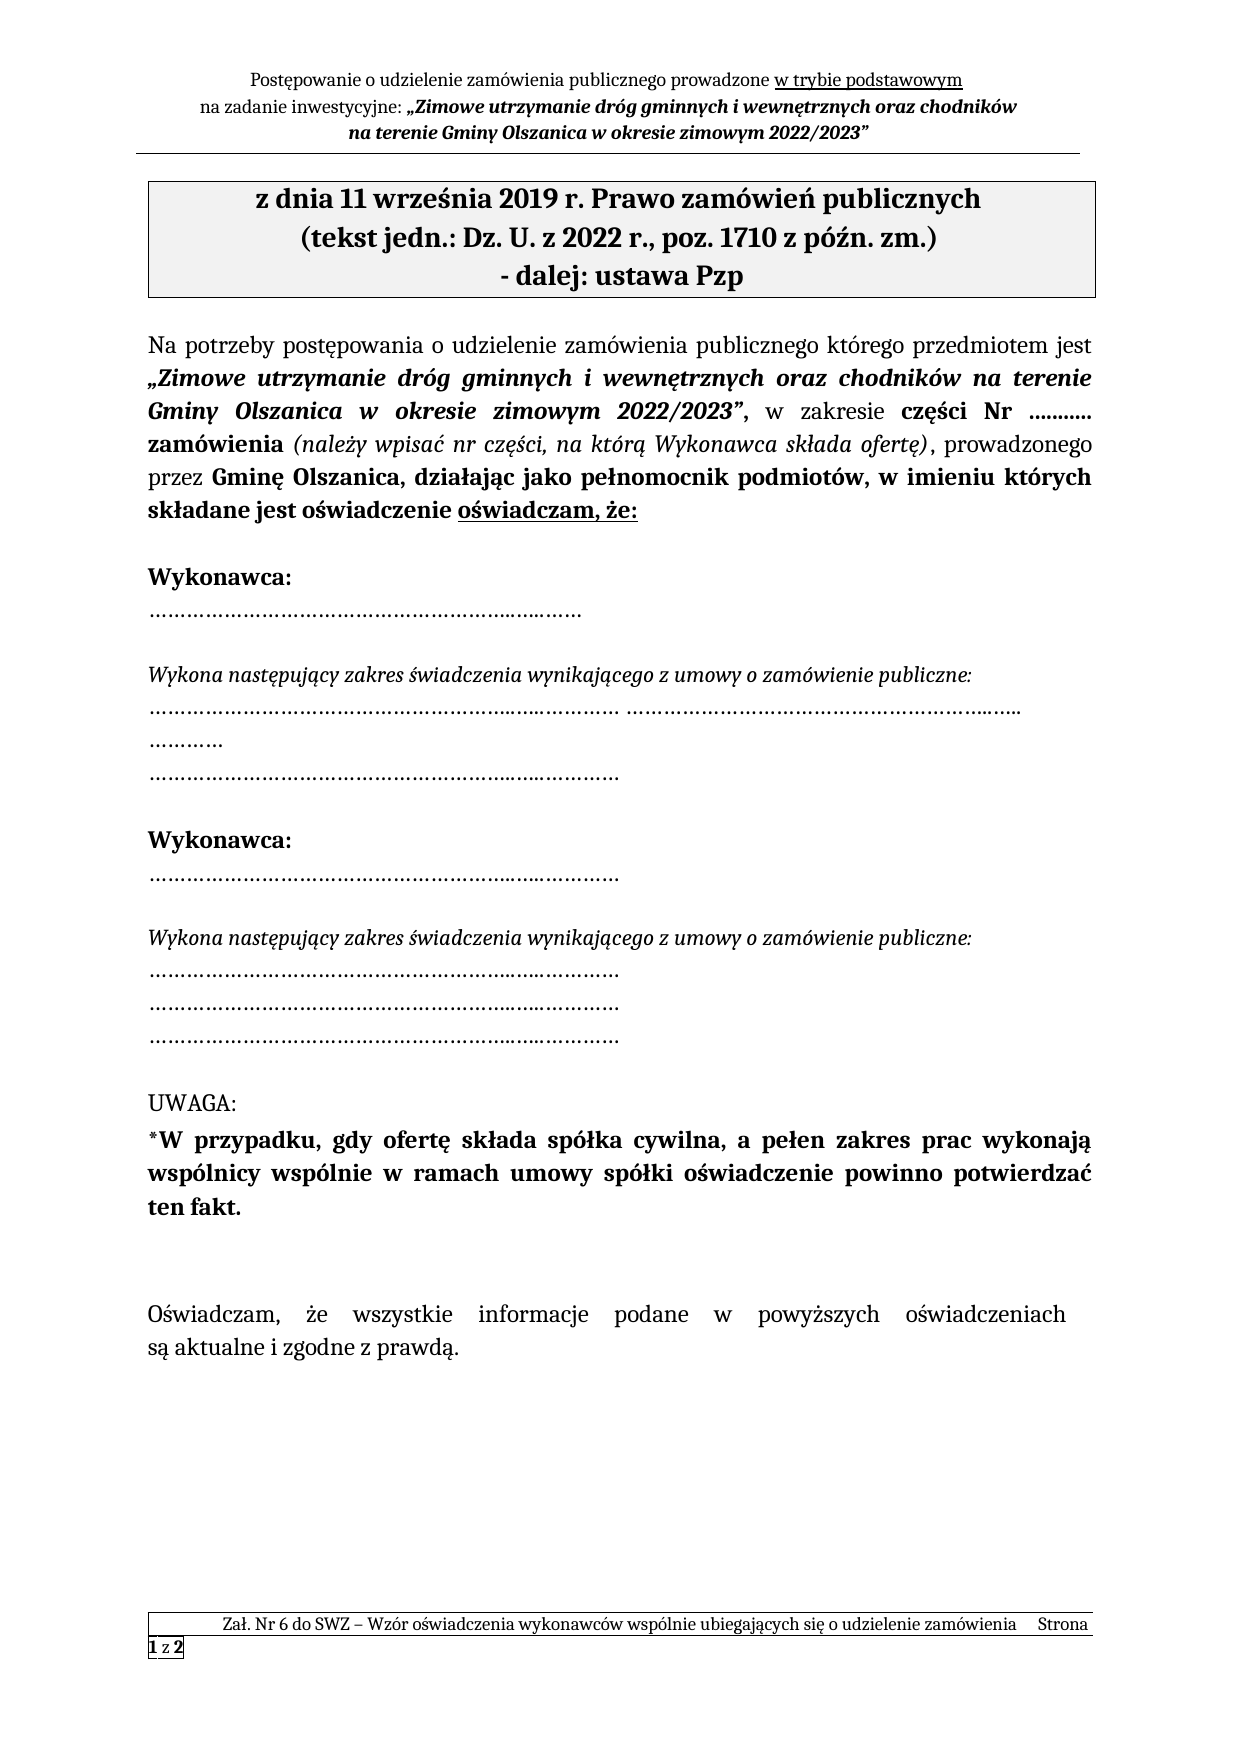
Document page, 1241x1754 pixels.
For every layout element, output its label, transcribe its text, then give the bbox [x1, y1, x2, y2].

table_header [149, 182, 1095, 297]
text …………………………………………………..…..…… [148, 595, 650, 624]
text Oświadczam, że wszystkie informacje podane w powyższych oświadczeniach są aktualne i zgodne z prawdą. [148, 1300, 1092, 1362]
text Wykona następujący zakres świadczenia wynikającego z umowy o zamówienie publiczne: [148, 661, 1093, 688]
text …………………………………………………..…..………… [148, 988, 650, 1017]
text …………………………………………………..…..………… …………………………………………………..…..………… [148, 692, 1093, 753]
text Wykona następujący zakres świadczenia wynikającego z umowy o zamówienie publiczne: [148, 925, 1093, 951]
text …………………………………………………..…..………… [148, 859, 650, 887]
text Na potrzeby postępowania o udzielenie zamówienia publicznego którego przedmiotem jest „Zimowe utrzymanie dróg gminnych i wewnętrznych oraz chodników na terenie Gminy Olszanica w okresie zimowym 2022/2023”, w zakresie części Nr ........... zamówienia (należy wpisać nr części, na którą Wykonawca składa ofertę), prowadzonego przez Gminę Olszanica, działając jako pełnomocnik podmiotów, w imieniu których składane jest oświadczenie oświadczam, że: [148, 331, 1092, 525]
text …………………………………………………..…..………… [148, 1021, 650, 1050]
text *W przypadku, gdy ofertę składa spółka cywilna, a pełen zakres prac wykonają wspólnicy wspólnie w ramach umowy spółki oświadczenie powinno potwierdzać ten fakt. [148, 1126, 1092, 1221]
text …………………………………………………..…..………… [148, 758, 1093, 786]
text UWAGA: [148, 1089, 1092, 1118]
text …………………………………………………..…..………… [148, 955, 650, 984]
text Wykonawca: [148, 562, 650, 591]
text Wykonawca: [148, 826, 1093, 854]
